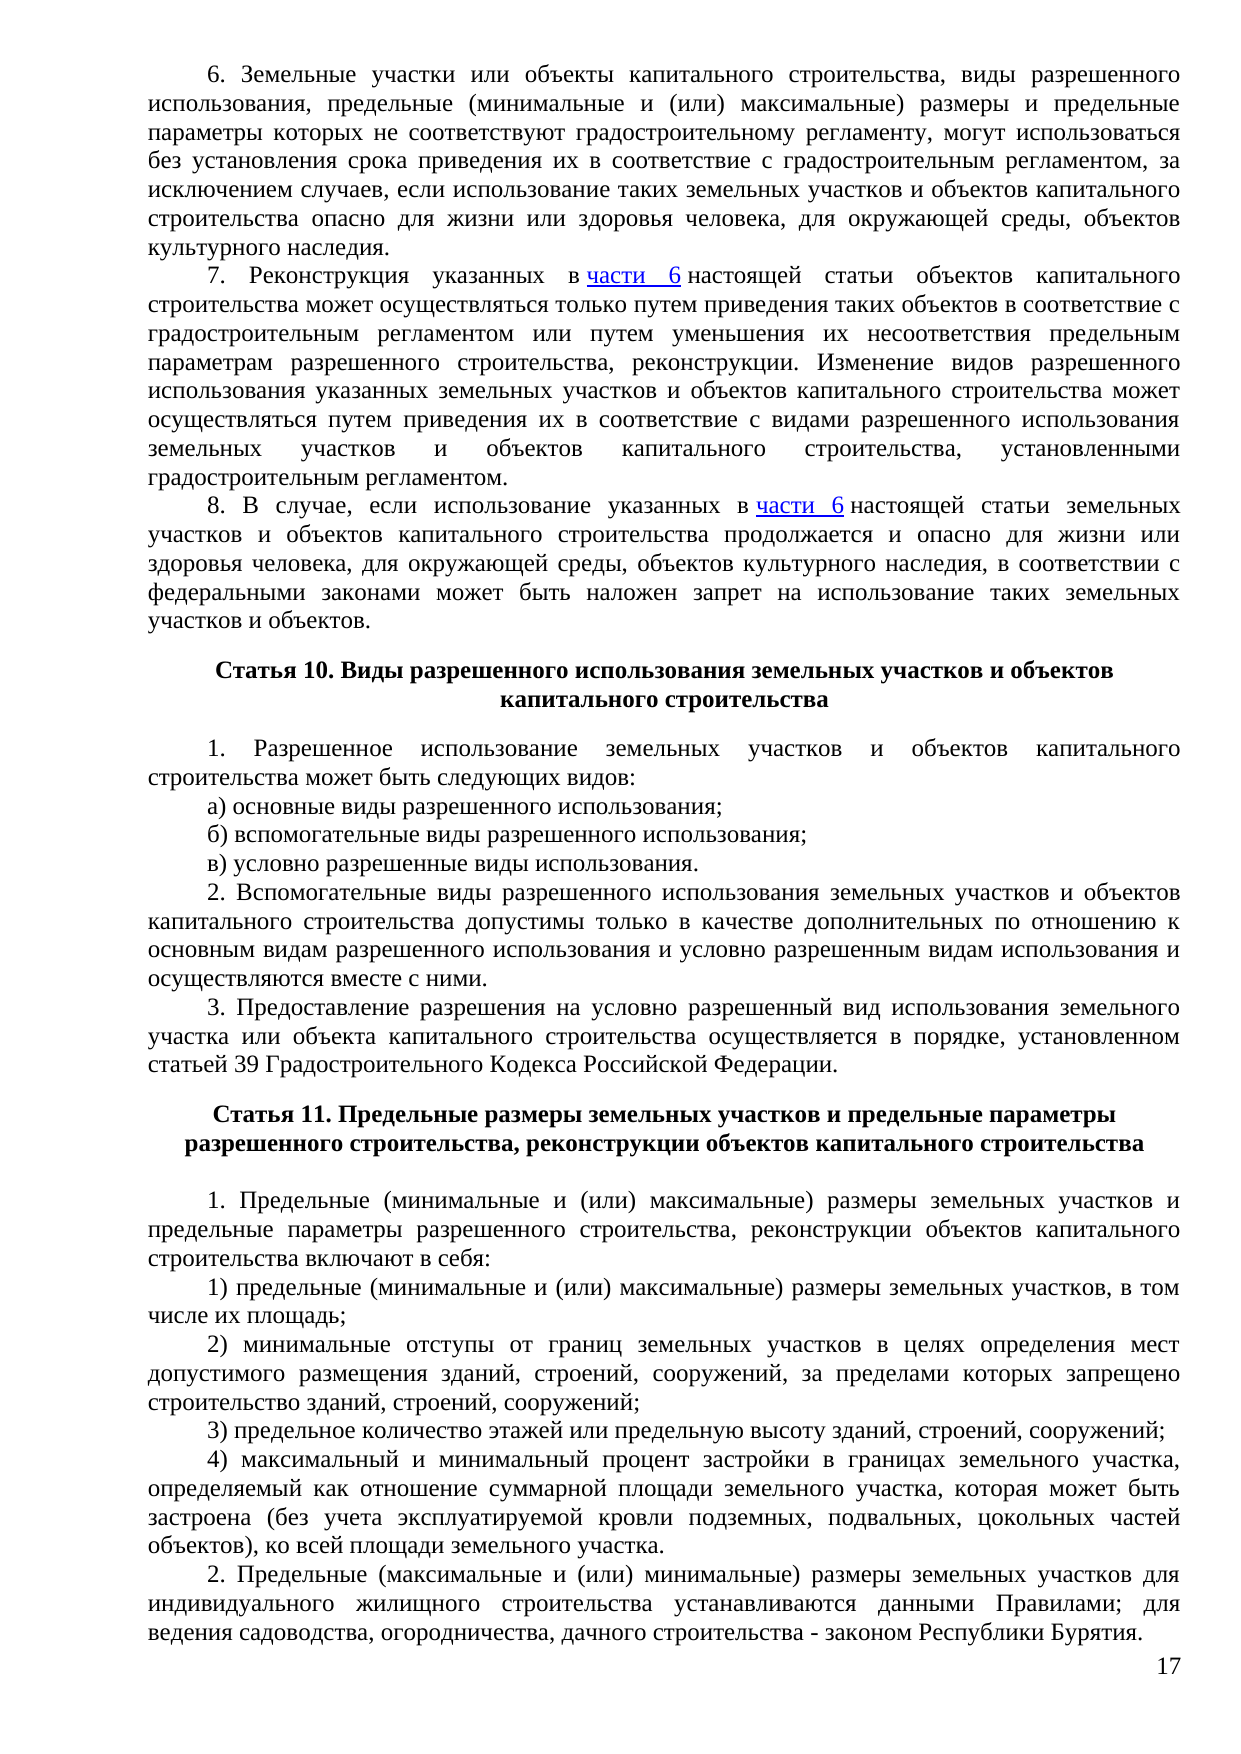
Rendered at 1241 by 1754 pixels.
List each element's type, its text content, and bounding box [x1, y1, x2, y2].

text Статья 10. Виды разрешенного использования земельных участков и объектов капитального строительства [148, 655, 1181, 712]
text б) вспомогательные виды разрешенного использования; [148, 819, 1181, 848]
text 2. Вспомогательные виды разрешенного использования земельных участков и объектов капитального строительства допустимы только в качестве дополнительных по отношению к основным видам разрешенного использования и условно разрешенным видам использования и осуществляются вместе с ними. [148, 877, 1181, 992]
text 2. Предельные (максимальные и (или) минимальные) размеры земельных участков для индивидуального жилищного строительства устанавливаются данными Правилами; для ведения садоводства, огородничества, дачного строительства - законом Республики Бурятия. [148, 1559, 1181, 1645]
text 1) предельные (минимальные и (или) максимальные) размеры земельных участков, в том числе их площадь; [148, 1272, 1181, 1329]
text 6. Земельные участки или объекты капитального строительства, виды разрешенного использования, предельные (минимальные и (или) максимальные) размеры и предельные параметры которых не соответствуют градостроительному регламенту, могут использоваться без установления срока приведения их в соответствие с градостроительным регламентом, за исключением случаев, если использование таких земельных участков и объектов капитального строительства опасно для жизни или здоровья человека, для окружающей среды, объектов культурного наследия. [148, 59, 1181, 260]
text 1. Разрешенное использование земельных участков и объектов капитального строительства может быть следующих видов: [148, 733, 1181, 791]
text 1. Предельные (минимальные и (или) максимальные) размеры земельных участков и предельные параметры разрешенного строительства, реконструкции объектов капитального строительства включают в себя: [148, 1185, 1181, 1272]
text 8. В случае, если использование указанных в части 6 настоящей статьи земельных участков и объектов капитального строительства продолжается и опасно для жизни или здоровья человека, для окружающей среды, объектов культурного наследия, в соответствии с федеральными законами может быть наложен запрет на использование таких земельных участков и объектов. [148, 490, 1181, 634]
text 4) максимальный и минимальный процент застройки в границах земельного участка, определяемый как отношение суммарной площади земельного участка, которая может быть застроена (без учета эксплуатируемой кровли подземных, подвальных, цокольных частей объектов), ко всей площади земельного участка. [148, 1444, 1181, 1559]
text 3) предельное количество этажей или предельную высоту зданий, строений, сооружений; [148, 1415, 1181, 1444]
text 2) минимальные отступы от границ земельных участков в целях определения мест допустимого размещения зданий, строений, сооружений, за пределами которых запрещено строительство зданий, строений, сооружений; [148, 1329, 1181, 1415]
text а) основные виды разрешенного использования; [148, 791, 1181, 819]
text Статья 11. Предельные размеры земельных участков и предельные параметры разрешенного строительства, реконструкции объектов капитального строительства [148, 1099, 1181, 1157]
text в) условно разрешенные виды использования. [148, 848, 1181, 877]
text 3. Предоставление разрешения на условно разрешенный вид использования земельного участка или объекта капитального строительства осуществляется в порядке, установленном статьей 39 Градостроительного Кодекса Российской Федерации. [148, 992, 1181, 1078]
text 7. Реконструкция указанных в части 6 настоящей статьи объектов капитального строительства может осуществляться только путем приведения таких объектов в соответствие с градостроительным регламентом или путем уменьшения их несоответствия предельным параметрам разрешенного строительства, реконструкции. Изменение видов разрешенного использования указанных земельных участков и объектов капитального строительства может осуществляться путем приведения их в соответствие с видами разрешенного использования земельных участков и объектов капитального строительства, установленными градостроительным регламентом. [148, 260, 1181, 490]
